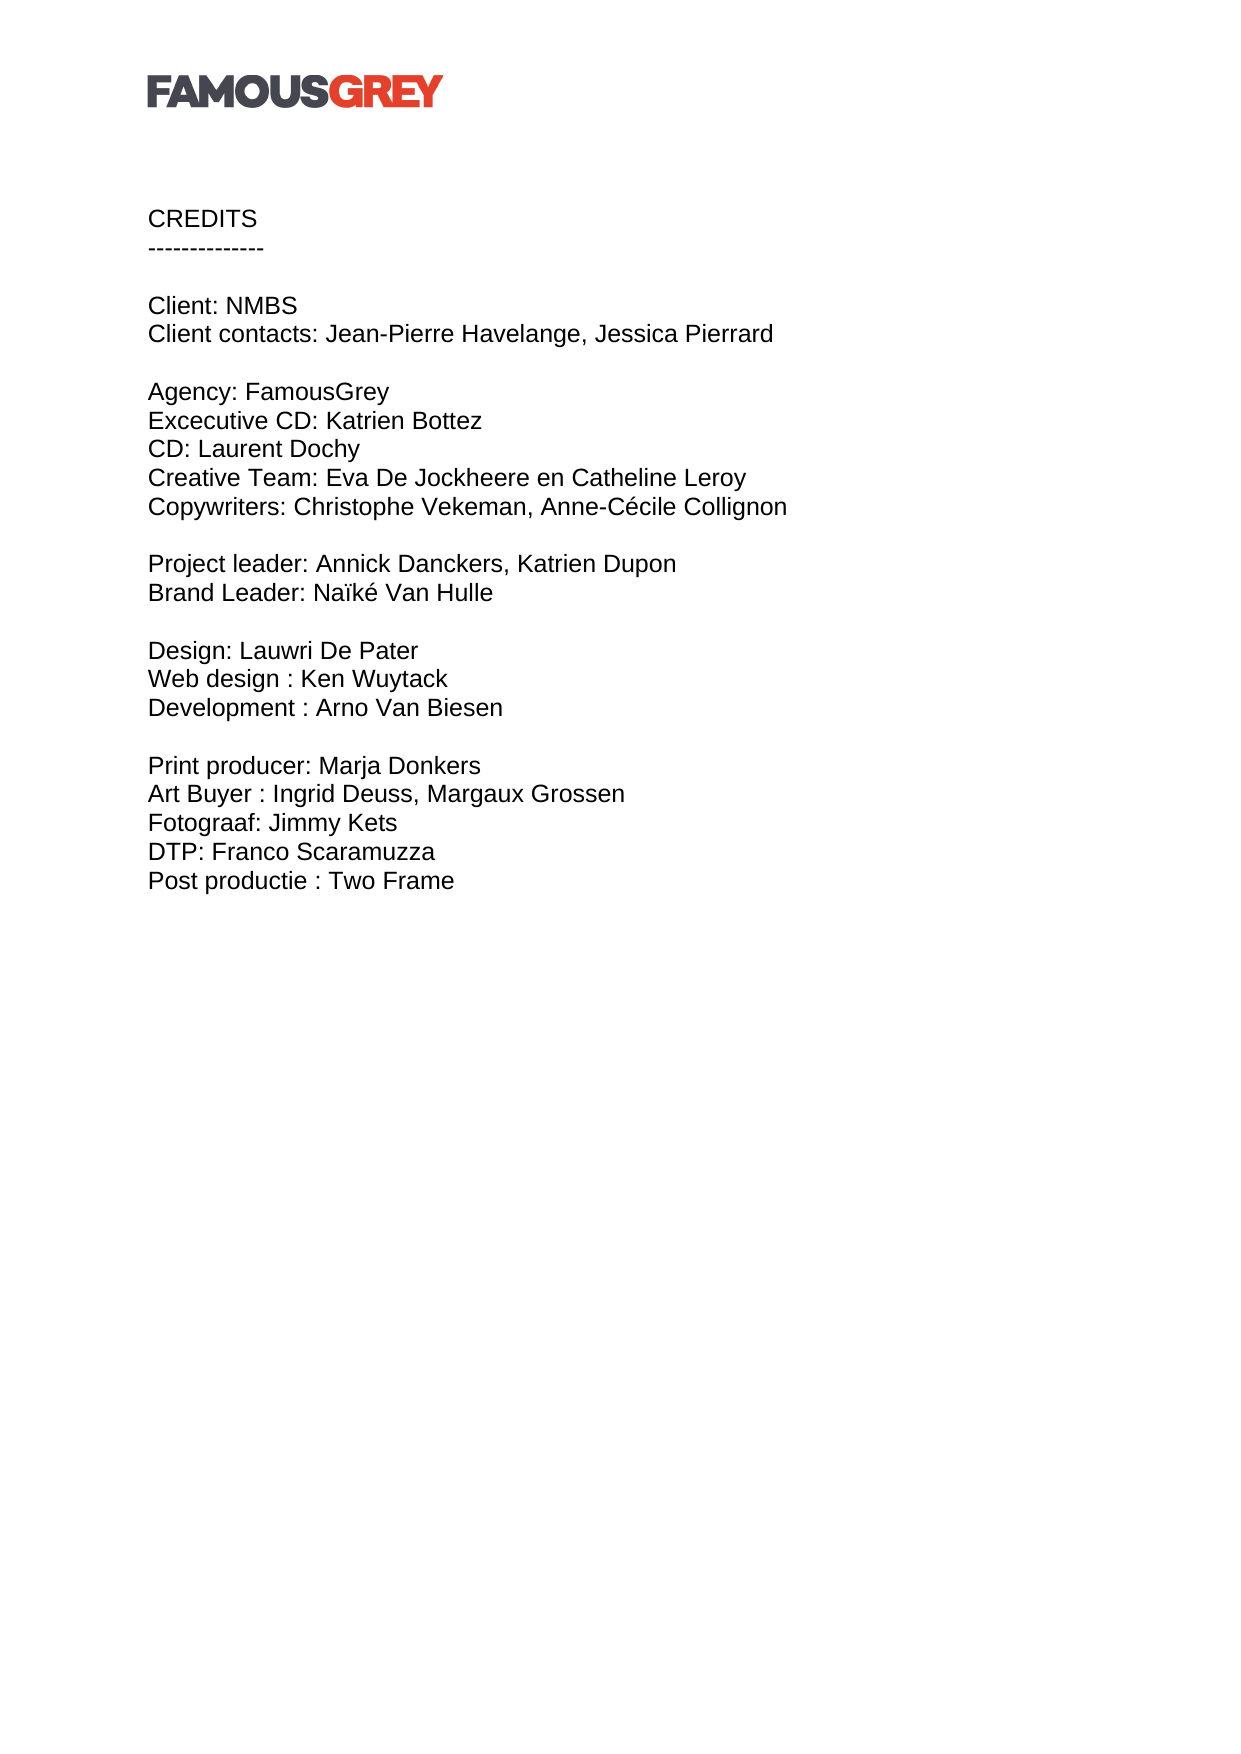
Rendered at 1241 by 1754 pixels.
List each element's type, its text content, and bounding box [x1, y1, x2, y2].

text DTP: Franco Scaramuzza [148, 837, 1093, 866]
text Brand Leader: Naïké Van Hulle [148, 578, 1093, 607]
text Agency: FamousGrey [148, 377, 1093, 406]
text Design: Lauwri De Pater [148, 636, 1093, 664]
text CREDITS [148, 204, 1093, 233]
text Copywriters: Christophe Vekeman, Anne-Cécile Collignon [148, 492, 1093, 521]
text Client contacts: Jean-Pierre Havelange, Jessica Pierrard [148, 319, 1093, 348]
text Development : Arno Van Biesen [148, 693, 1093, 722]
text Art Buyer : Ingrid Deuss, Margaux Grossen [148, 779, 1093, 808]
text Post productie : Two Frame [148, 866, 1093, 894]
picture [147, 75, 444, 108]
text Project leader: Annick Danckers, Katrien Dupon [148, 549, 1093, 578]
text Excecutive CD: Katrien Bottez [148, 406, 1093, 434]
text Web design : Ken Wuytack [148, 664, 1093, 693]
text Print producer: Marja Donkers [148, 751, 1093, 779]
text Fotograaf: Jimmy Kets [148, 808, 1093, 837]
text Creative Team: Eva De Jockheere en Catheline Leroy [148, 463, 1093, 492]
text -------------- [148, 233, 1093, 262]
text Client: NMBS [148, 291, 1093, 319]
text CD: Laurent Dochy [148, 434, 1093, 463]
